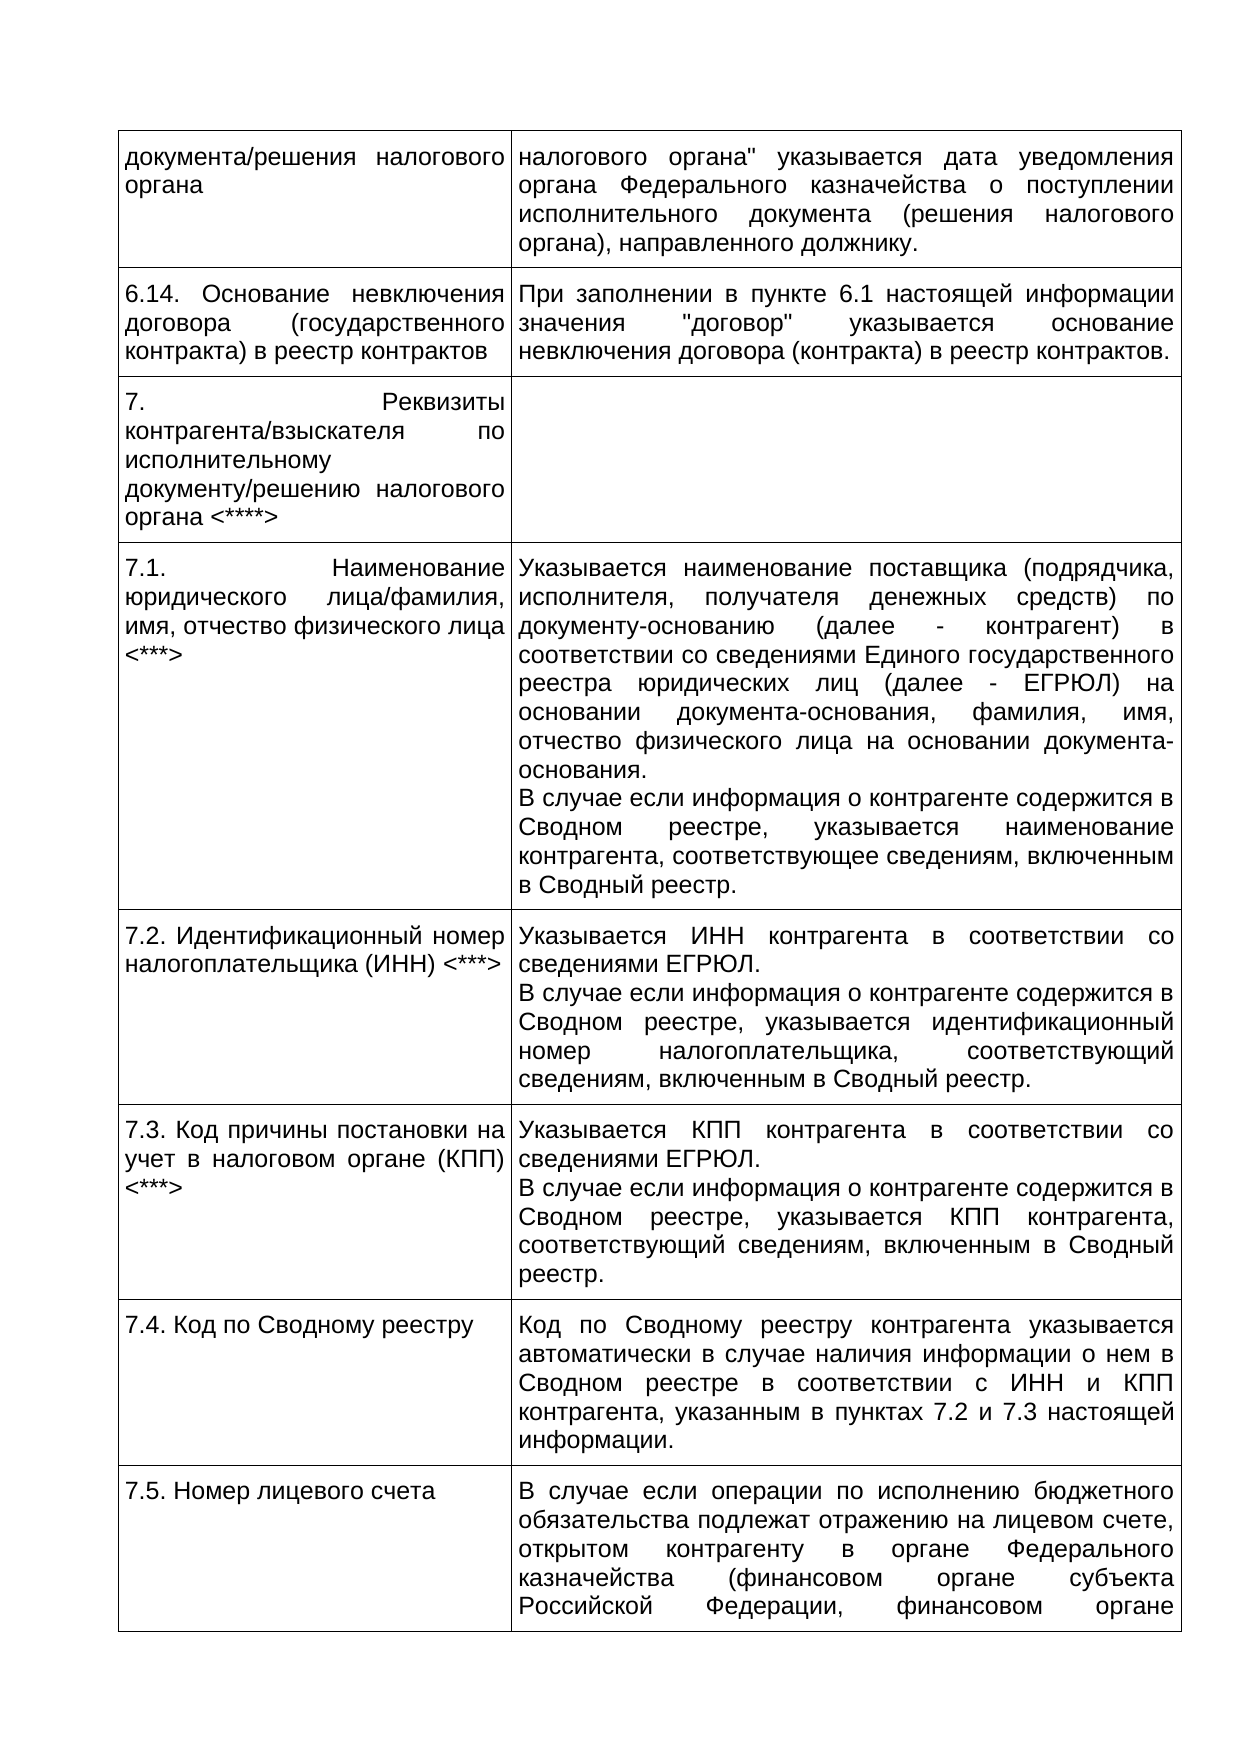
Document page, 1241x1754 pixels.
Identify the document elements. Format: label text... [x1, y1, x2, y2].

table_cell 7.3. Код причины постановки на учет в налоговом органе (КПП) <***> [119, 1105, 511, 1299]
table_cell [119, 131, 511, 267]
table_cell 6.14. Основание невключения договора (государственного контракта) в реестр контрактов [119, 268, 511, 376]
table_cell Код по Сводному реестру контрагента указывается автоматически в случае наличия информации о нем в Сводном реестре в соответствии с ИНН и КПП контрагента, указанным в пунктах 7.2 и 7.3 настоящей информации. [512, 1300, 1181, 1465]
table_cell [512, 131, 1181, 267]
table_cell 7.1. Наименование юридического лица/фамилия, имя, отчество физического лица <***> [119, 543, 511, 909]
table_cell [512, 1466, 1181, 1631]
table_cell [119, 1466, 511, 1631]
table_cell При заполнении в пункте 6.1 настоящей информации значения "договор" указывается основание невключения договора (контракта) в реестр контрактов. [512, 268, 1181, 376]
table_cell [512, 377, 1181, 542]
table_cell 7.4. Код по Сводному реестру [119, 1300, 511, 1465]
table_cell 7.2. Идентификационный номер налогоплательщика (ИНН) <***> [119, 910, 511, 1104]
table_cell Указывается наименование поставщика (подрядчика, исполнителя, получателя денежных средств) по документу-основанию (далее - контрагент) в соответствии со сведениями Единого государственного реестра юридических лиц (далее - ЕГРЮЛ) на основании документа-основания, фамилия, имя, отчество физического лица на основании документа-основания. В случае если информация о контрагенте содержится в Сводном реестре, указывается наименование контрагента, соответствующее сведениям, включенным в Сводный реестр. [512, 543, 1181, 909]
table_cell Указывается КПП контрагента в соответствии со сведениями ЕГРЮЛ. В случае если информация о контрагенте содержится в Сводном реестре, указывается КПП контрагента, соответствующий сведениям, включенным в Сводный реестр. [512, 1105, 1181, 1299]
table_cell Указывается ИНН контрагента в соответствии со сведениями ЕГРЮЛ. В случае если информация о контрагенте содержится в Сводном реестре, указывается идентификационный номер налогоплательщика, соответствующий сведениям, включенным в Сводный реестр. [512, 910, 1181, 1104]
table_cell 7. Реквизиты контрагента/взыскателя по исполнительному документу/решению налогового органа <****> [119, 377, 511, 542]
